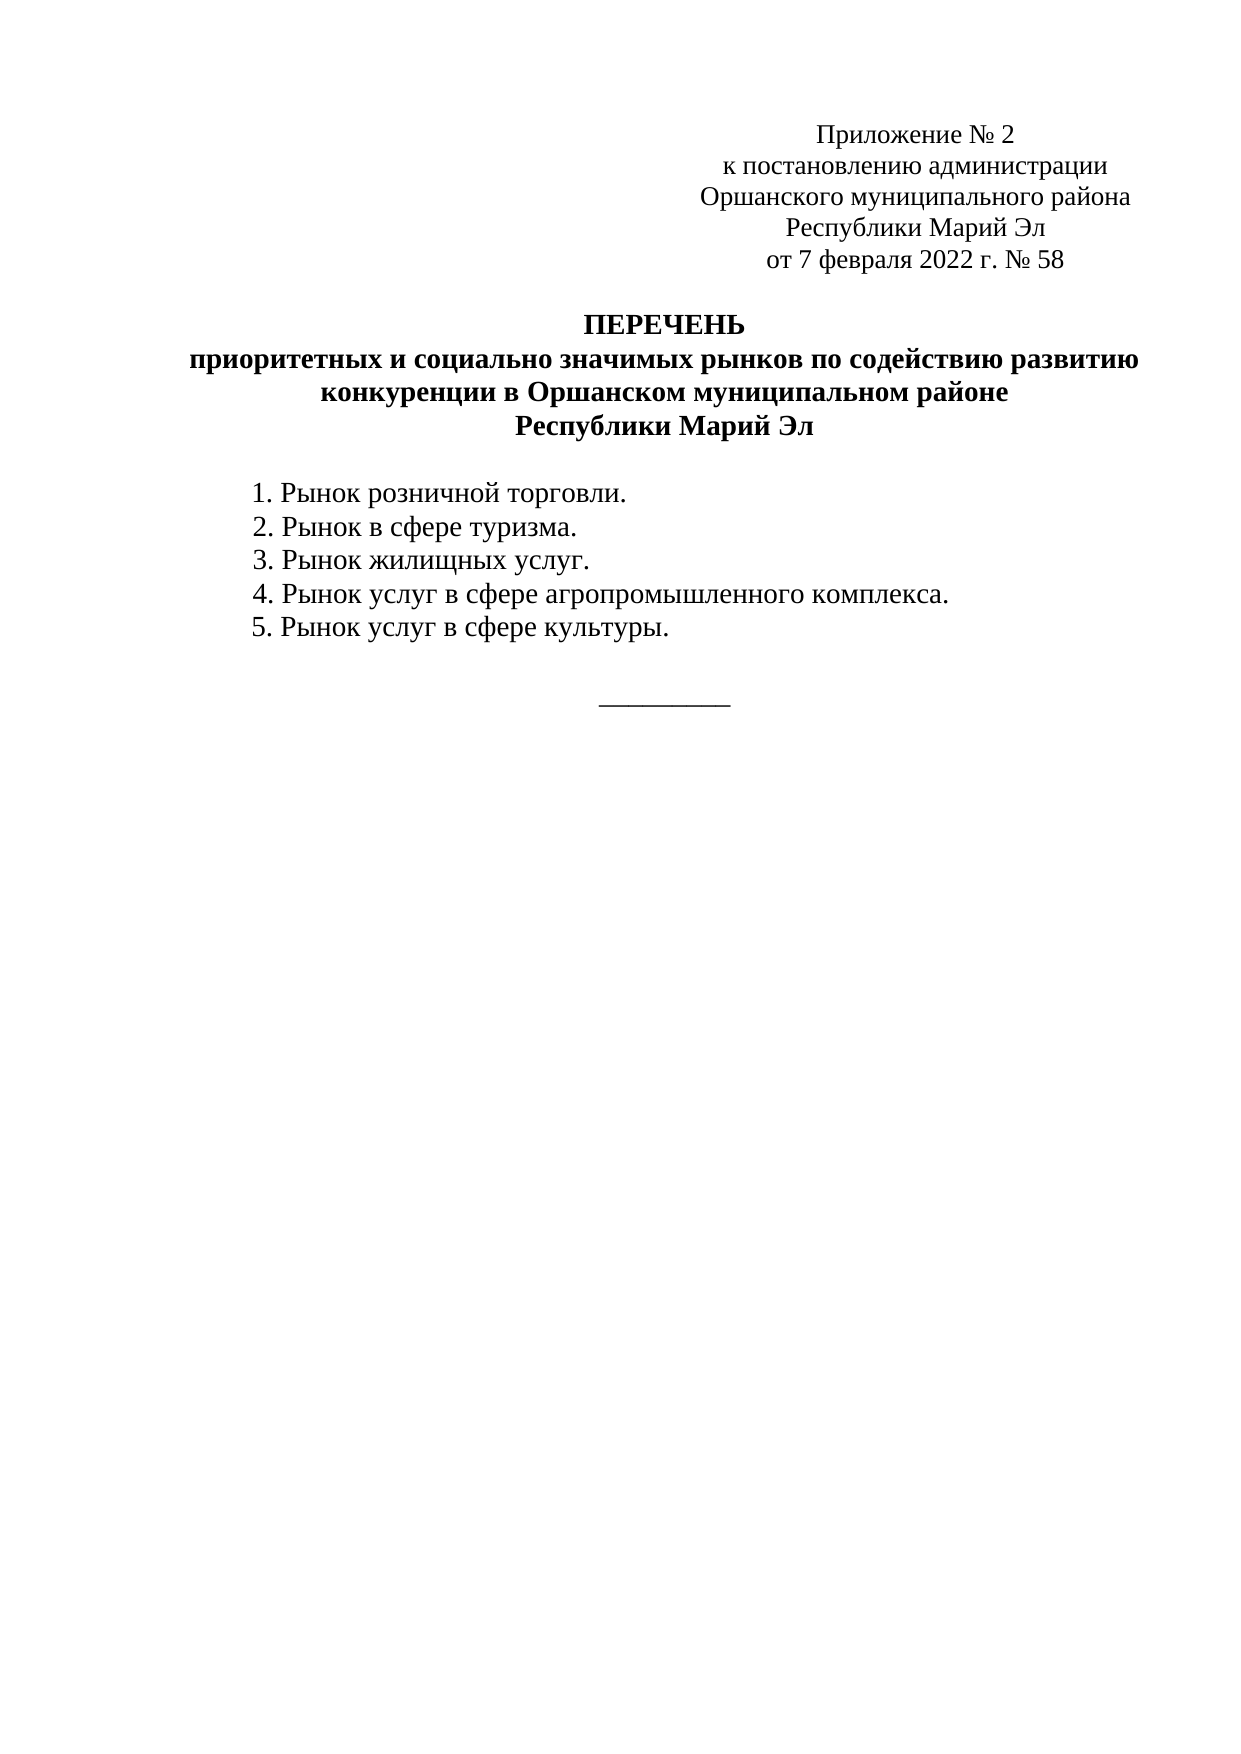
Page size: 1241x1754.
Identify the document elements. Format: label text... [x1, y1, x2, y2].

text 4. Рынок услуг в сфере агропромышленного комплекса. [252, 576, 1152, 609]
text Республики Марий Эл [679, 212, 1152, 243]
text приоритетных и социально значимых рынков по содействию развитию конкуренции в Оршанском муниципальном районе [177, 341, 1152, 408]
text 3. Рынок жилищных услуг. [252, 542, 1152, 576]
text 2. Рынок в сфере туризма. [252, 509, 1152, 542]
text Приложение № 2 [679, 118, 1152, 149]
text 5. Рынок услуг в сфере культуры. [177, 609, 1152, 643]
text от 7 февраля 2022 г. № 58 [679, 243, 1152, 274]
text Оршанского муниципального района [679, 180, 1152, 212]
text к постановлению администрации [679, 149, 1152, 180]
text 1. Рынок розничной торговли. [177, 475, 1152, 509]
text ПЕРЕЧЕНЬ [177, 307, 1152, 341]
text _________ [177, 676, 1152, 710]
text Республики Марий Эл [177, 408, 1152, 442]
